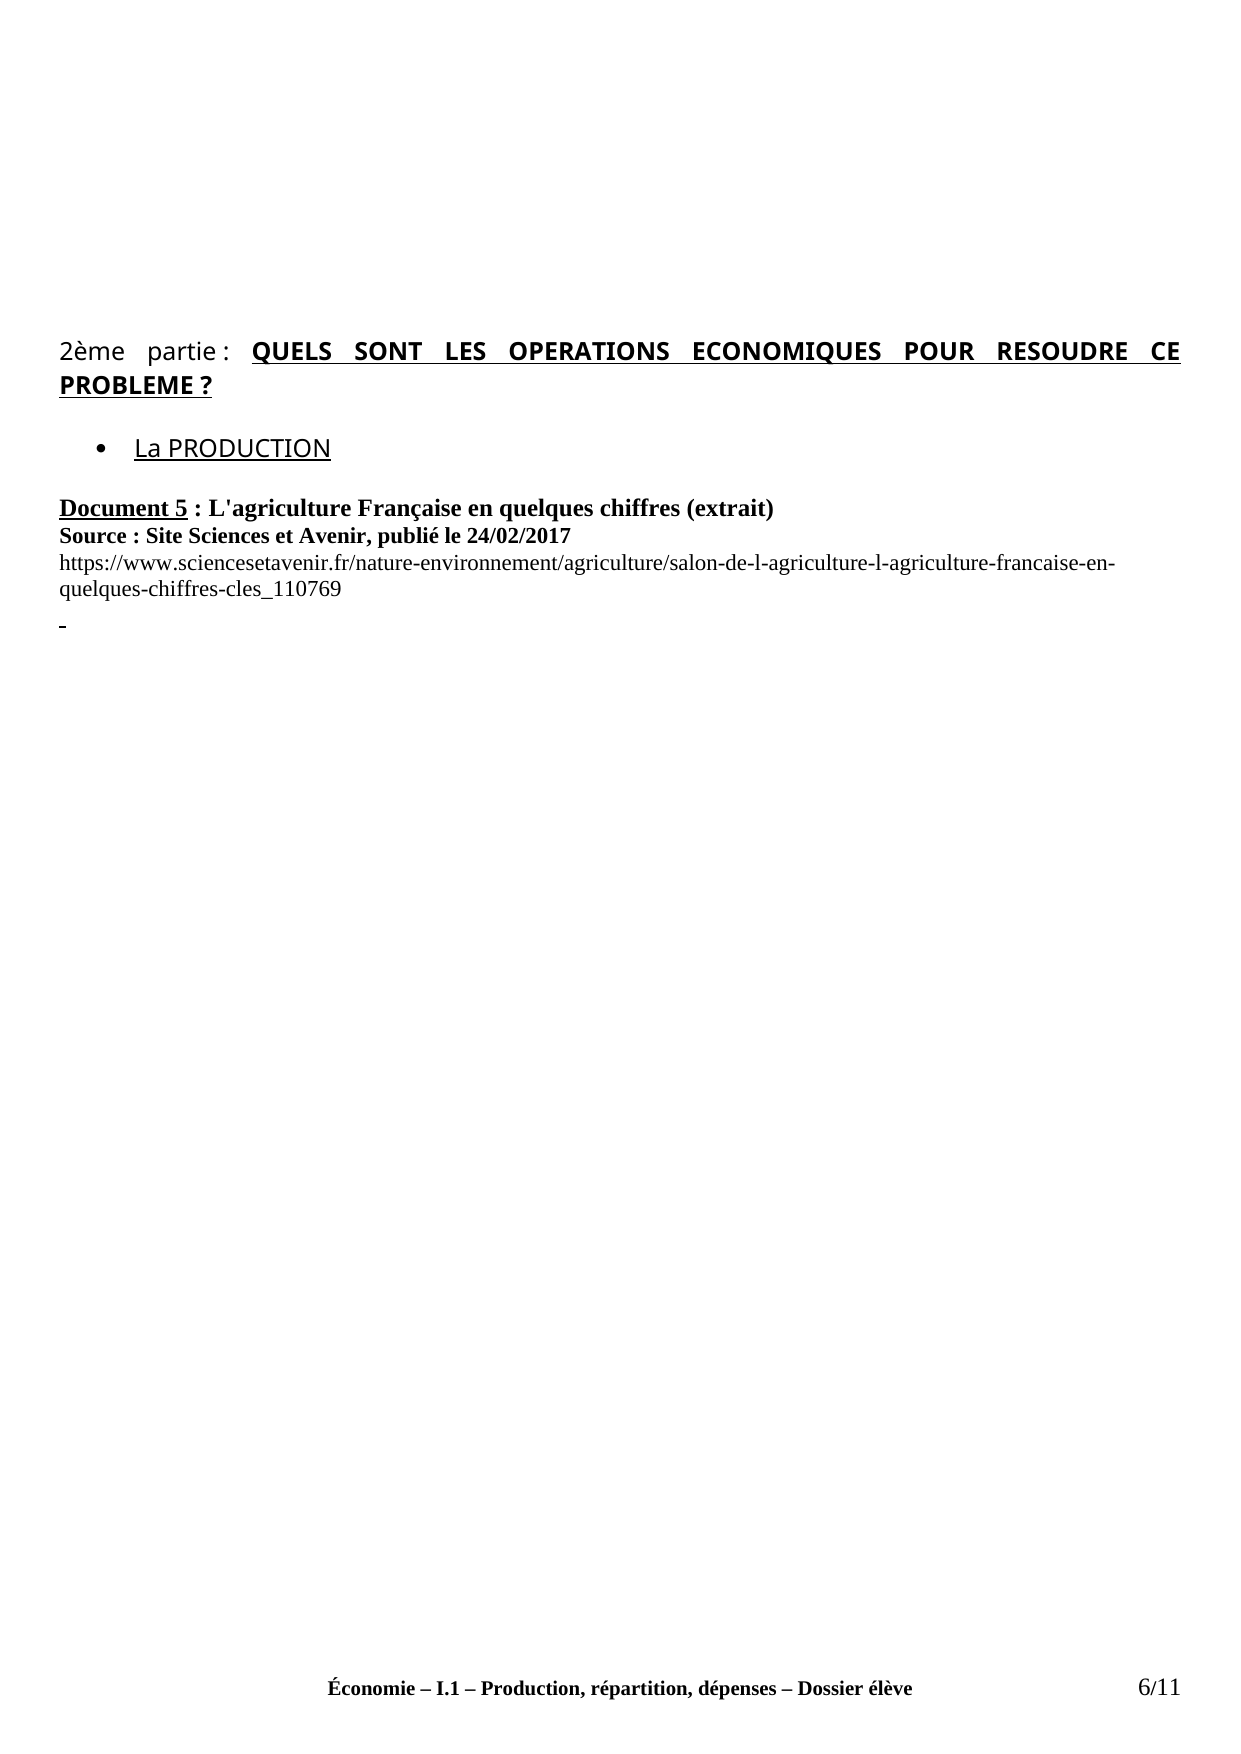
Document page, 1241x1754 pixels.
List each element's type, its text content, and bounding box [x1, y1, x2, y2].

text https://www.sciencesetavenir.fr/nature-environnement/agriculture/salon-de-l-agriculture-l-agriculture-francaise-en-quelques-chiffres-cles_110769 [59, 548, 1181, 601]
list La PRODUCTION [97, 431, 1181, 465]
text Source : Site Sciences et Avenir, publié le 24/02/2017 [59, 522, 1181, 548]
text Document 5 : L'agriculture Française en quelques chiffres (extrait) [59, 493, 1181, 522]
text 2ème partie : QUELS SONT LES OPERATIONS ECONOMIQUES POUR RESOUDRE CE PROBLEME ? [59, 334, 1181, 402]
